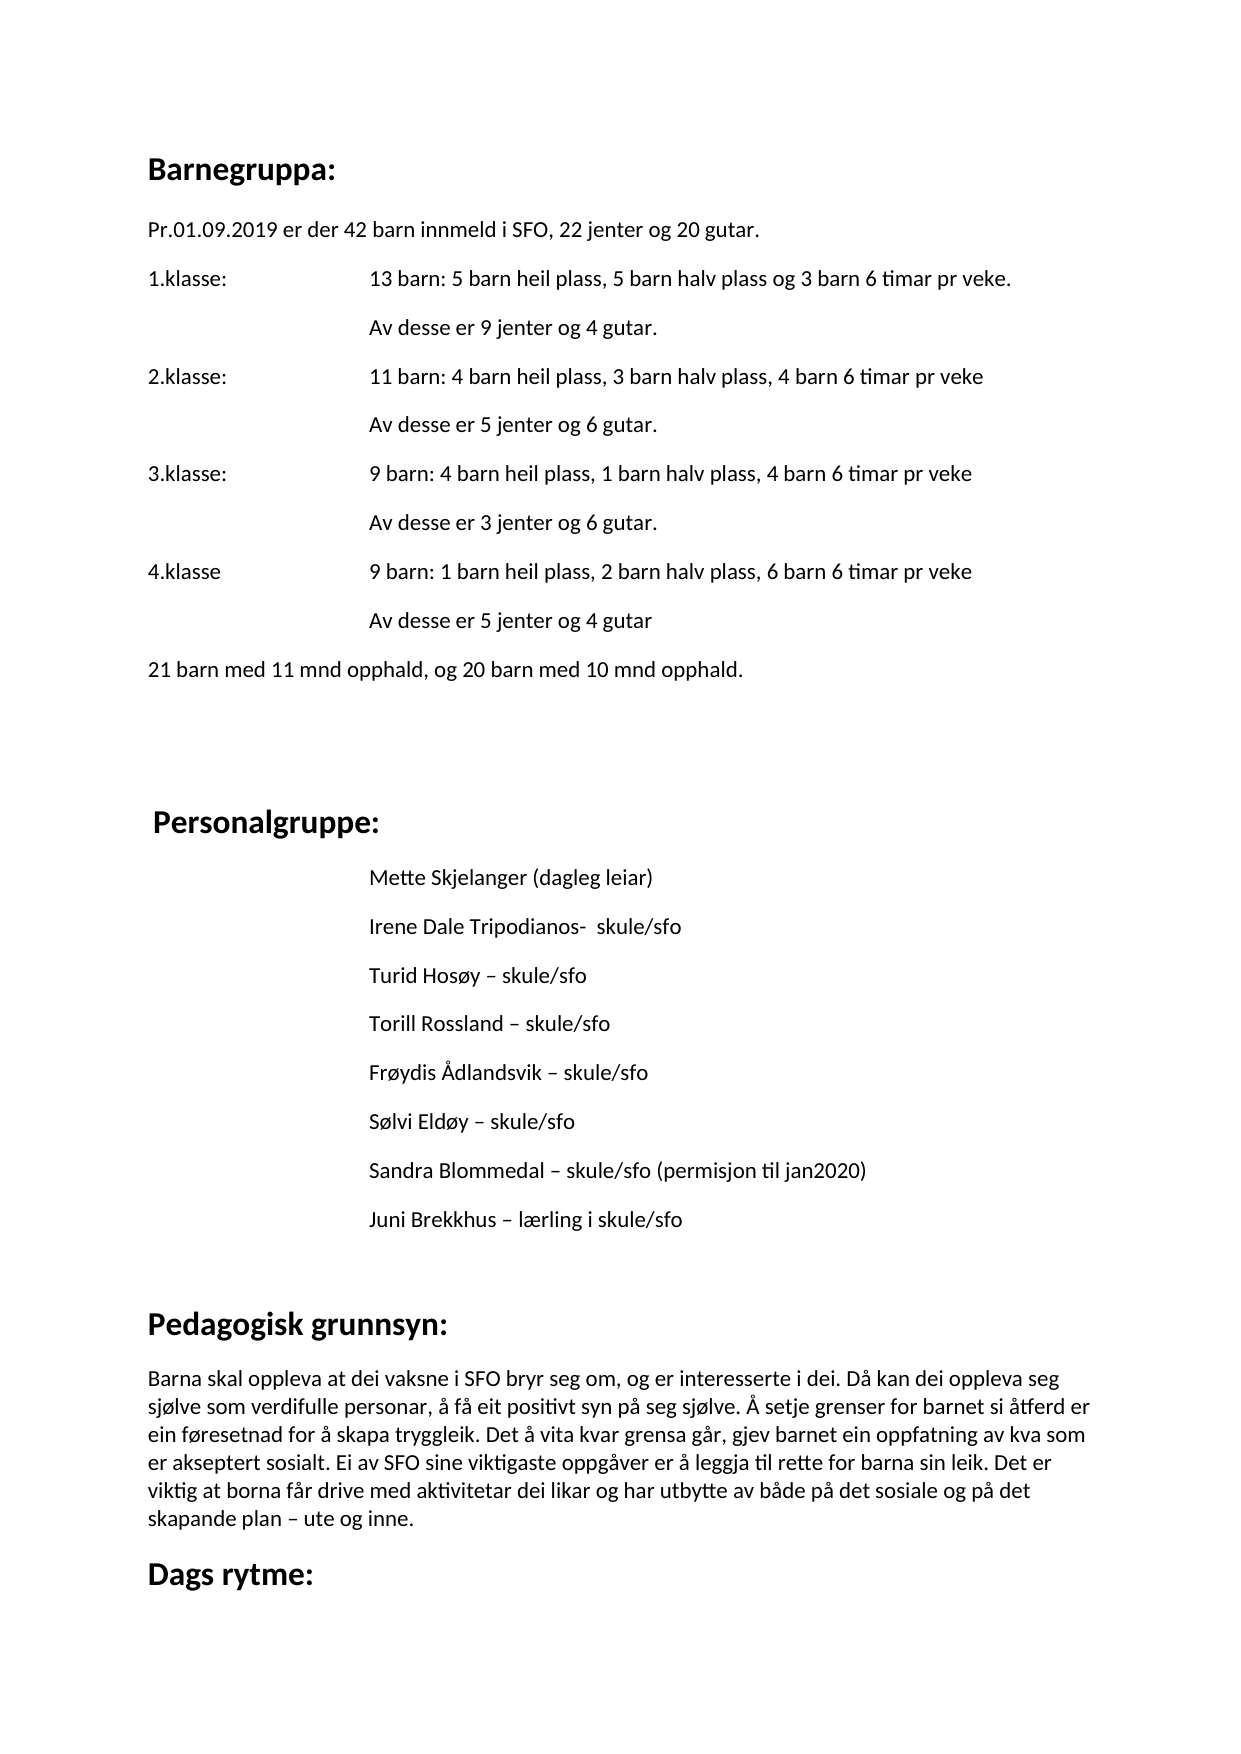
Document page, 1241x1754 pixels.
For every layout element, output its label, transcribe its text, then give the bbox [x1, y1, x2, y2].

text Juni Brekkhus – lærling i skule/sfo [148, 1205, 1093, 1233]
text Irene Dale Tripodianos- skule/sfo [148, 912, 1093, 940]
text Av desse er 9 jenter og 4 gutar. [148, 313, 1093, 341]
text 3.klasse: 9 barn: 4 barn heil plass, 1 barn halv plass, 4 barn 6 timar pr veke [148, 459, 1093, 487]
text Torill Rossland – skule/sfo [148, 1009, 1093, 1038]
text Frøydis Ådlandsvik – skule/sfo [148, 1058, 1093, 1086]
text 21 barn med 11 mnd opphald, og 20 barn med 10 mnd opphald. [148, 655, 1093, 683]
text Av desse er 3 jenter og 6 gutar. [148, 508, 1093, 536]
text 2.klasse: 11 barn: 4 barn heil plass, 3 barn halv plass, 4 barn 6 timar pr veke [148, 362, 1093, 390]
text 1.klasse: 13 barn: 5 barn heil plass, 5 barn halv plass og 3 barn 6 timar pr veke. [148, 264, 1093, 292]
text Dags rytme: [148, 1553, 1093, 1594]
text Barna skal oppleva at dei vaksne i SFO bryr seg om, og er interesserte i dei. Då kan dei oppleva seg sjølve som verdifulle personar, å få eit positivt syn på seg sjølve. Å setje grenser for barnet si åtferd er ein føresetnad for å skapa tryggleik. Det å vita kvar grensa går, gjev barnet ein oppfatning av kva som er akseptert sosialt. Ei av SFO sine viktigaste oppgåver er å leggja til rette for barna sin leik. Det er viktig at borna får drive med aktivitetar dei likar og har utbytte av både på det sosiale og på det skapande plan – ute og inne. [148, 1364, 1093, 1532]
text Personalgruppe: [148, 801, 1093, 842]
text Barnegruppa: [148, 148, 1093, 188]
text 4.klasse 9 barn: 1 barn heil plass, 2 barn halv plass, 6 barn 6 timar pr veke [148, 557, 1093, 585]
text Av desse er 5 jenter og 4 gutar [295, 606, 1093, 634]
text Pedagogisk grunnsyn: [148, 1303, 1093, 1343]
text Turid Hosøy – skule/sfo [148, 961, 1093, 989]
text Sandra Blommedal – skule/sfo (permisjon til jan2020) [148, 1156, 1093, 1184]
text Sølvi Eldøy – skule/sfo [148, 1107, 1093, 1135]
text Av desse er 5 jenter og 6 gutar. [148, 411, 1093, 439]
text Pr.01.09.2019 er der 42 barn innmeld i SFO, 22 jenter og 20 gutar. [148, 215, 1093, 243]
text Mette Skjelanger (dagleg leiar) [148, 863, 1093, 891]
